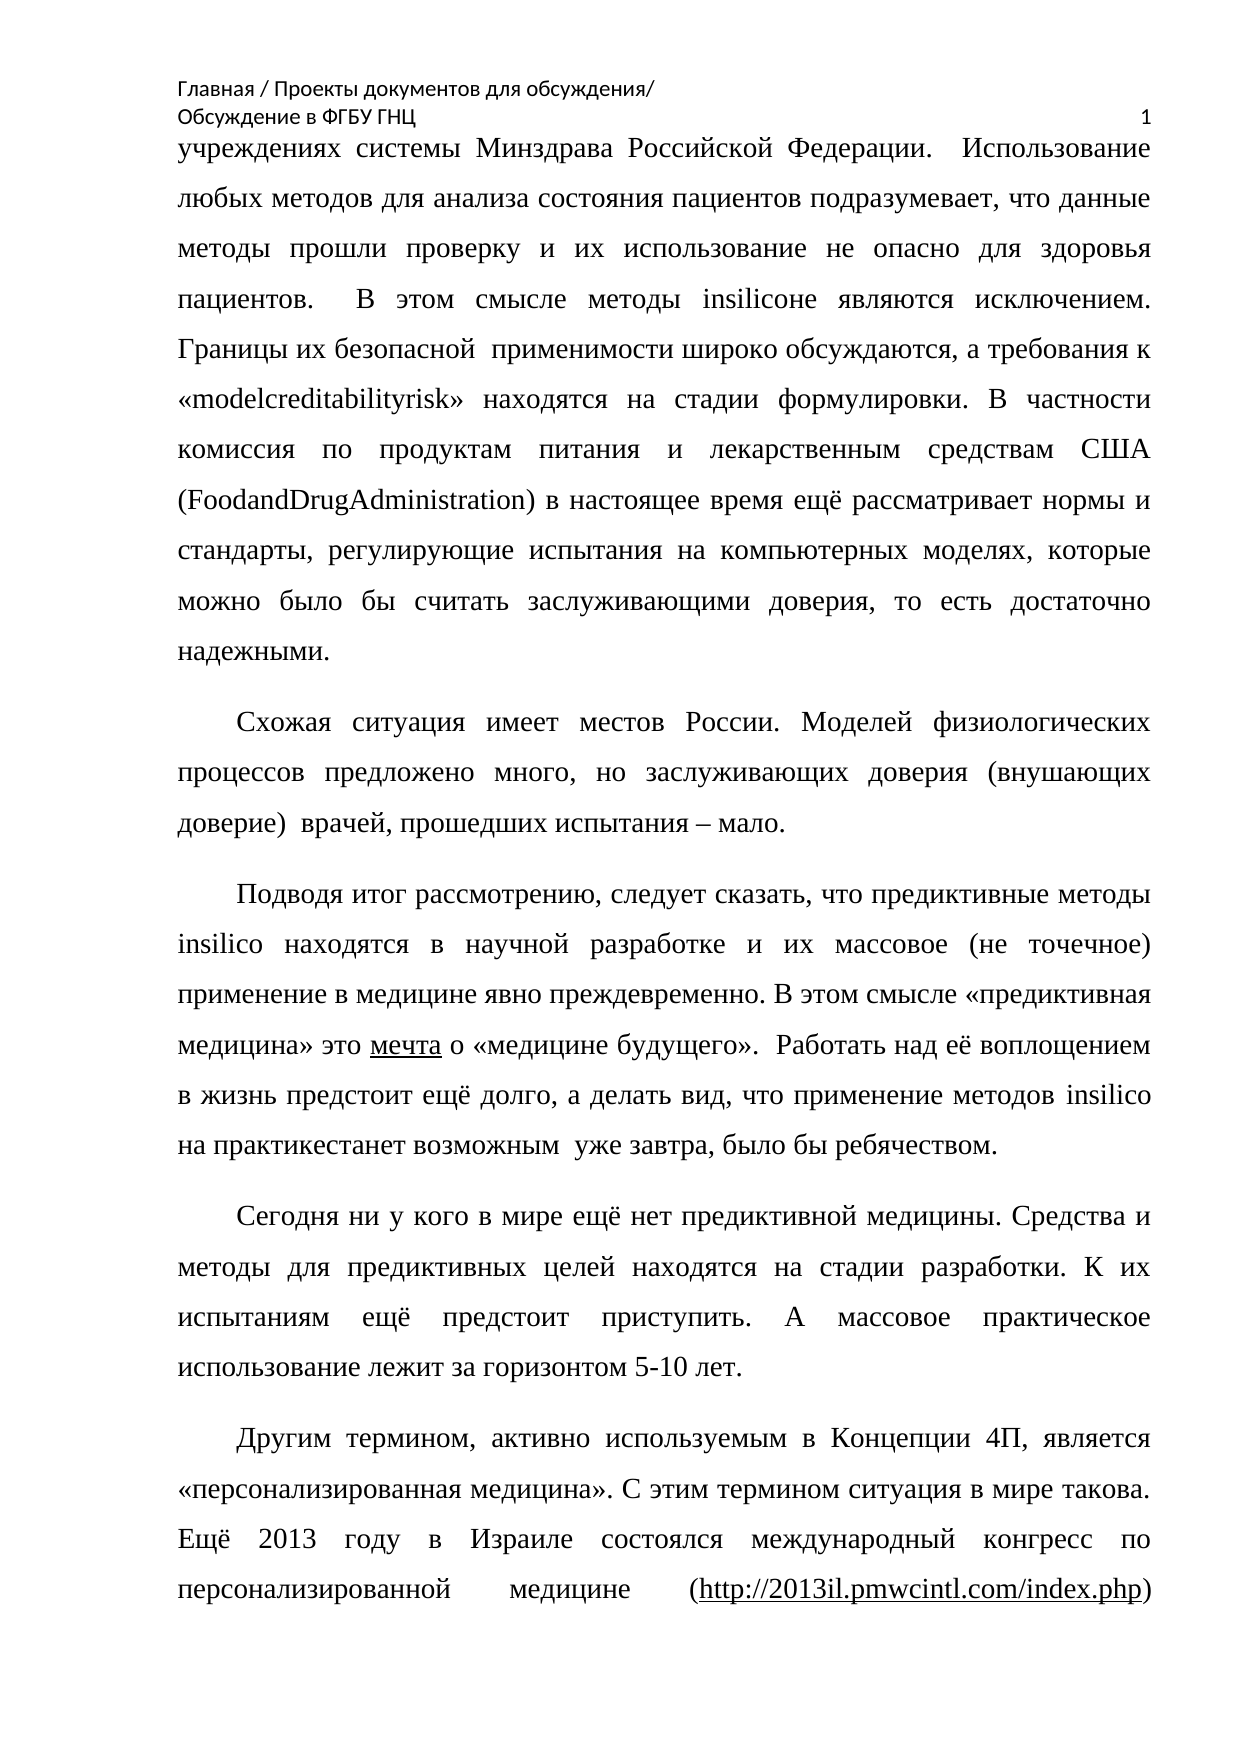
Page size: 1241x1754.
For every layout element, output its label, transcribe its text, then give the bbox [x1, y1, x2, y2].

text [177, 130, 1152, 666]
text Схожая ситуация имеет местов России. Моделей физиологических процессов предложено много, но заслуживающих доверия (внушающих доверие) врачей, прошедших испытания – мало. [177, 704, 1152, 838]
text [177, 1421, 1152, 1605]
text Подводя итог рассмотрению, следует сказать, что предиктивные методы insilico находятся в научной разработке и их массовое (не точечное) применение в медицине явно преждевременно. В этом смысле «предиктивная медицина» это мечта о «медицине будущего». Работать над её воплощением в жизнь предстоит ещё долго, а делать вид, что применение методов insilico на практикестанет возможным уже завтра, было бы ребячеством. [177, 876, 1152, 1161]
text Сегодня ни у кого в мире ещё нет предиктивной медицины. Средства и методы для предиктивных целей находятся на стадии разработки. К их испытаниям ещё предстоит приступить. А массовое практическое использование лежит за горизонтом 5-10 лет. [177, 1198, 1152, 1383]
